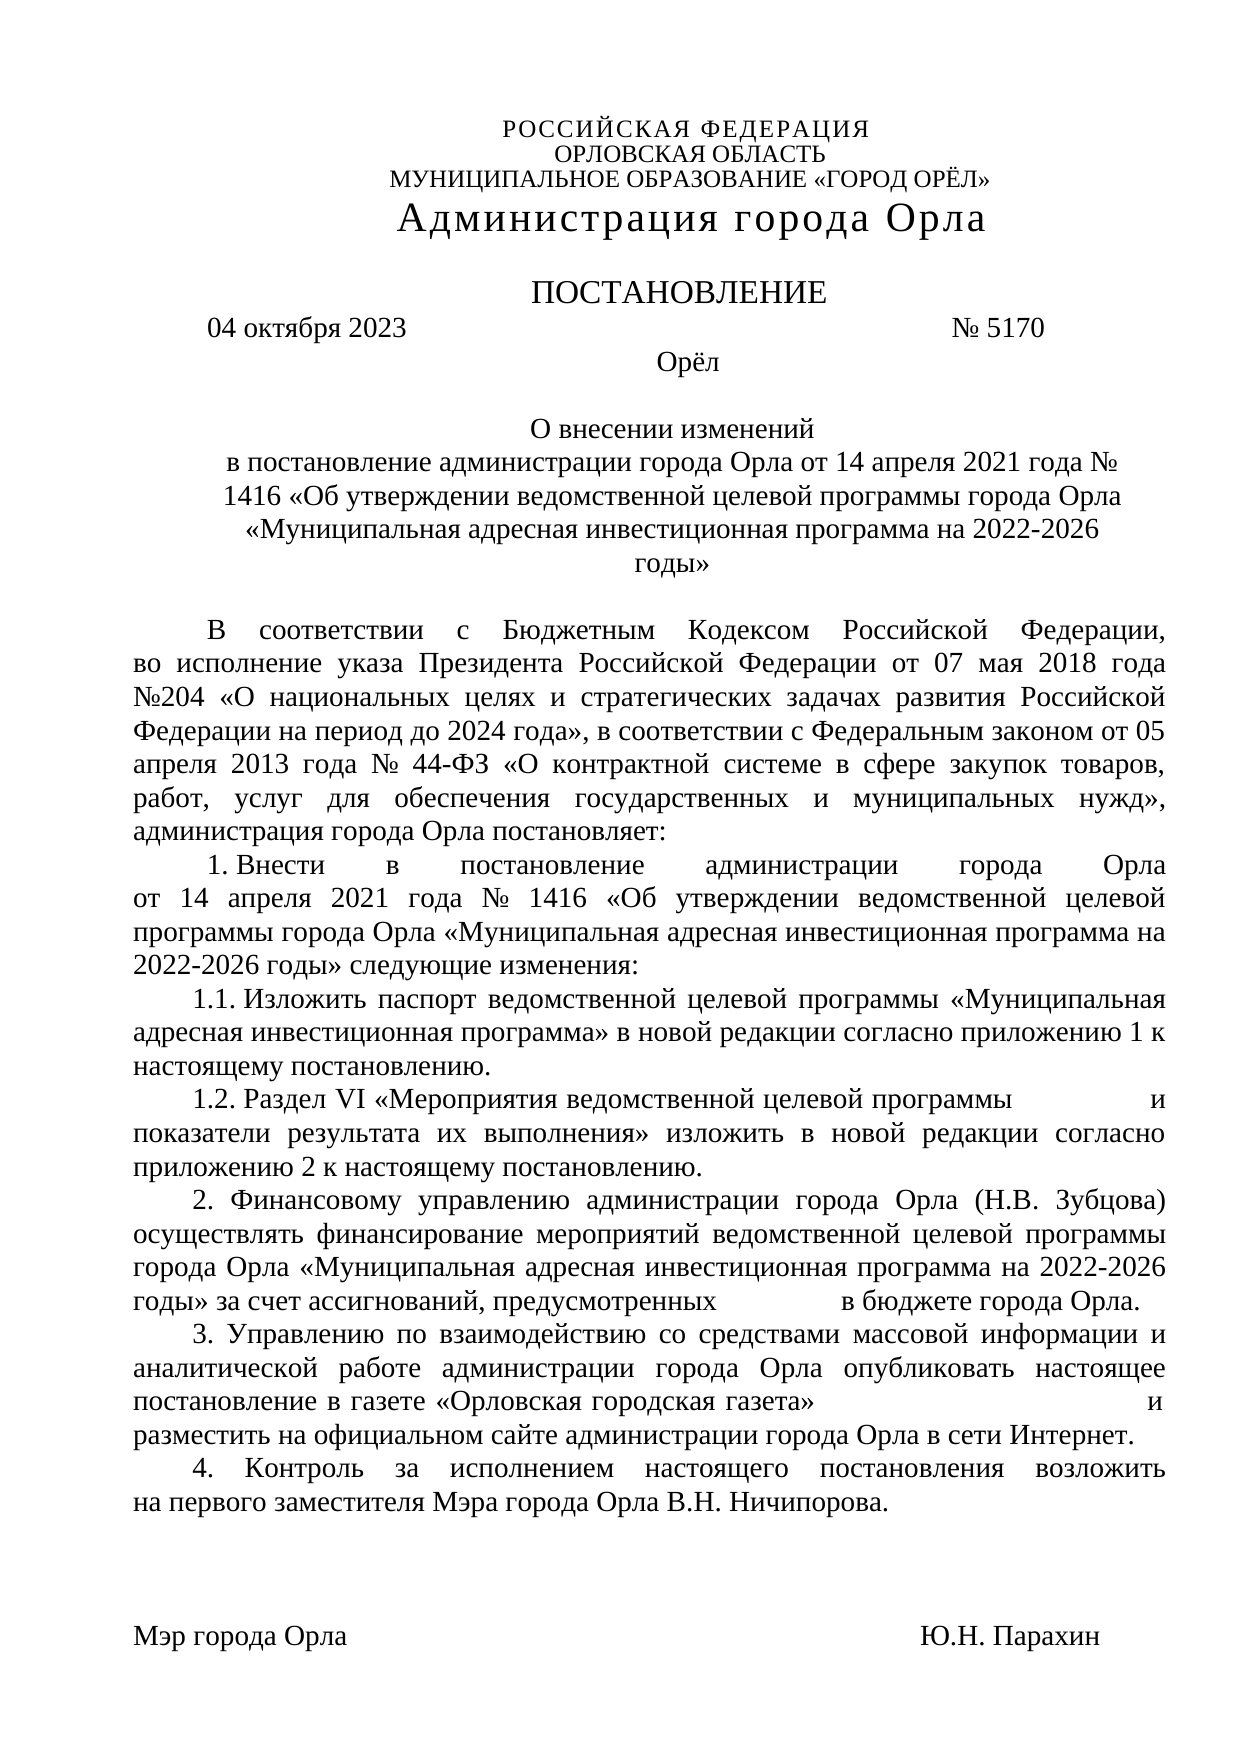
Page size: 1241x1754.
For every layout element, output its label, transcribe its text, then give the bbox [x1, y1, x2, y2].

text 1.2. Раздел VI «Мероприятия ведомственной целевой программы и показатели результата их выполнения» изложить в новой редакции согласно приложению 2 к настоящему постановлению. [133, 1082, 1167, 1182]
text 4. Контроль за исполнением настоящего постановления возложить на первого заместителя Мэра города Орла В.Н. Ничипорова. [133, 1451, 1167, 1518]
text В соответствии с Бюджетным Кодексом Российской Федерации, во исполнение указа Президента Российской Федерации от 07 мая 2018 года №204 «О национальных целях и стратегических задачах развития Российской Федерации на период до 2024 года», в соответствии с Федеральным законом от 05 апреля 2013 года № 44-ФЗ «О контрактной системе в сфере закупок товаров, работ, услуг для обеспечения государственных и муниципальных нужд», администрация города Орла постановляет: [133, 612, 1167, 847]
text 04 октября 2023 № 5170 [207, 310, 1167, 344]
text РОССИЙСКАЯ ФЕДЕРАЦИЯ [147, 118, 1167, 143]
title в постановление администрации города Орла от 14 апреля 2021 года № 1416 «Об утверждении ведомственной целевой программы города Орла «Муниципальная адресная инвестиционная программа на 2022-2026 годы» [207, 444, 1137, 578]
text муниципальное образование «Город орёл» [207, 168, 1167, 193]
text 1. Внести в постановление администрации города Орла от 14 апреля 2021 года № 1416 «Об утверждении ведомственной целевой программы города Орла «Муниципальная адресная инвестиционная программа на 2022-2026 годы» следующие изменения: [133, 847, 1167, 981]
text Администрация города Орла [162, 193, 1167, 241]
text 3. Управлению по взаимодействию со средствами массовой информации и аналитической работе администрации города Орла опубликовать настоящее постановление в газете «Орловская городская газета» и разместить на официальном сайте администрации города Орла в сети Интернет. [133, 1316, 1167, 1451]
text постановление [117, 272, 1167, 310]
text Орёл [207, 344, 1167, 377]
text 2. Финансовому управлению администрации города Орла (Н.В. Зубцова) осуществлять финансирование мероприятий ведомственной целевой программы города Орла «Муниципальная адресная инвестиционная программа на 2022-2026 годы» за счет ассигнований, предусмотренных в бюджете города Орла. [133, 1182, 1167, 1316]
text орловская область [207, 143, 1167, 168]
text Мэр города Орла Ю.Н. Парахин [133, 1618, 1167, 1652]
title О внесении изменений [207, 411, 1137, 444]
text 1.1. Изложить паспорт ведомственной целевой программы «Муниципальная адресная инвестиционная программа» в новой редакции согласно приложению 1 к настоящему постановлению. [133, 981, 1167, 1082]
